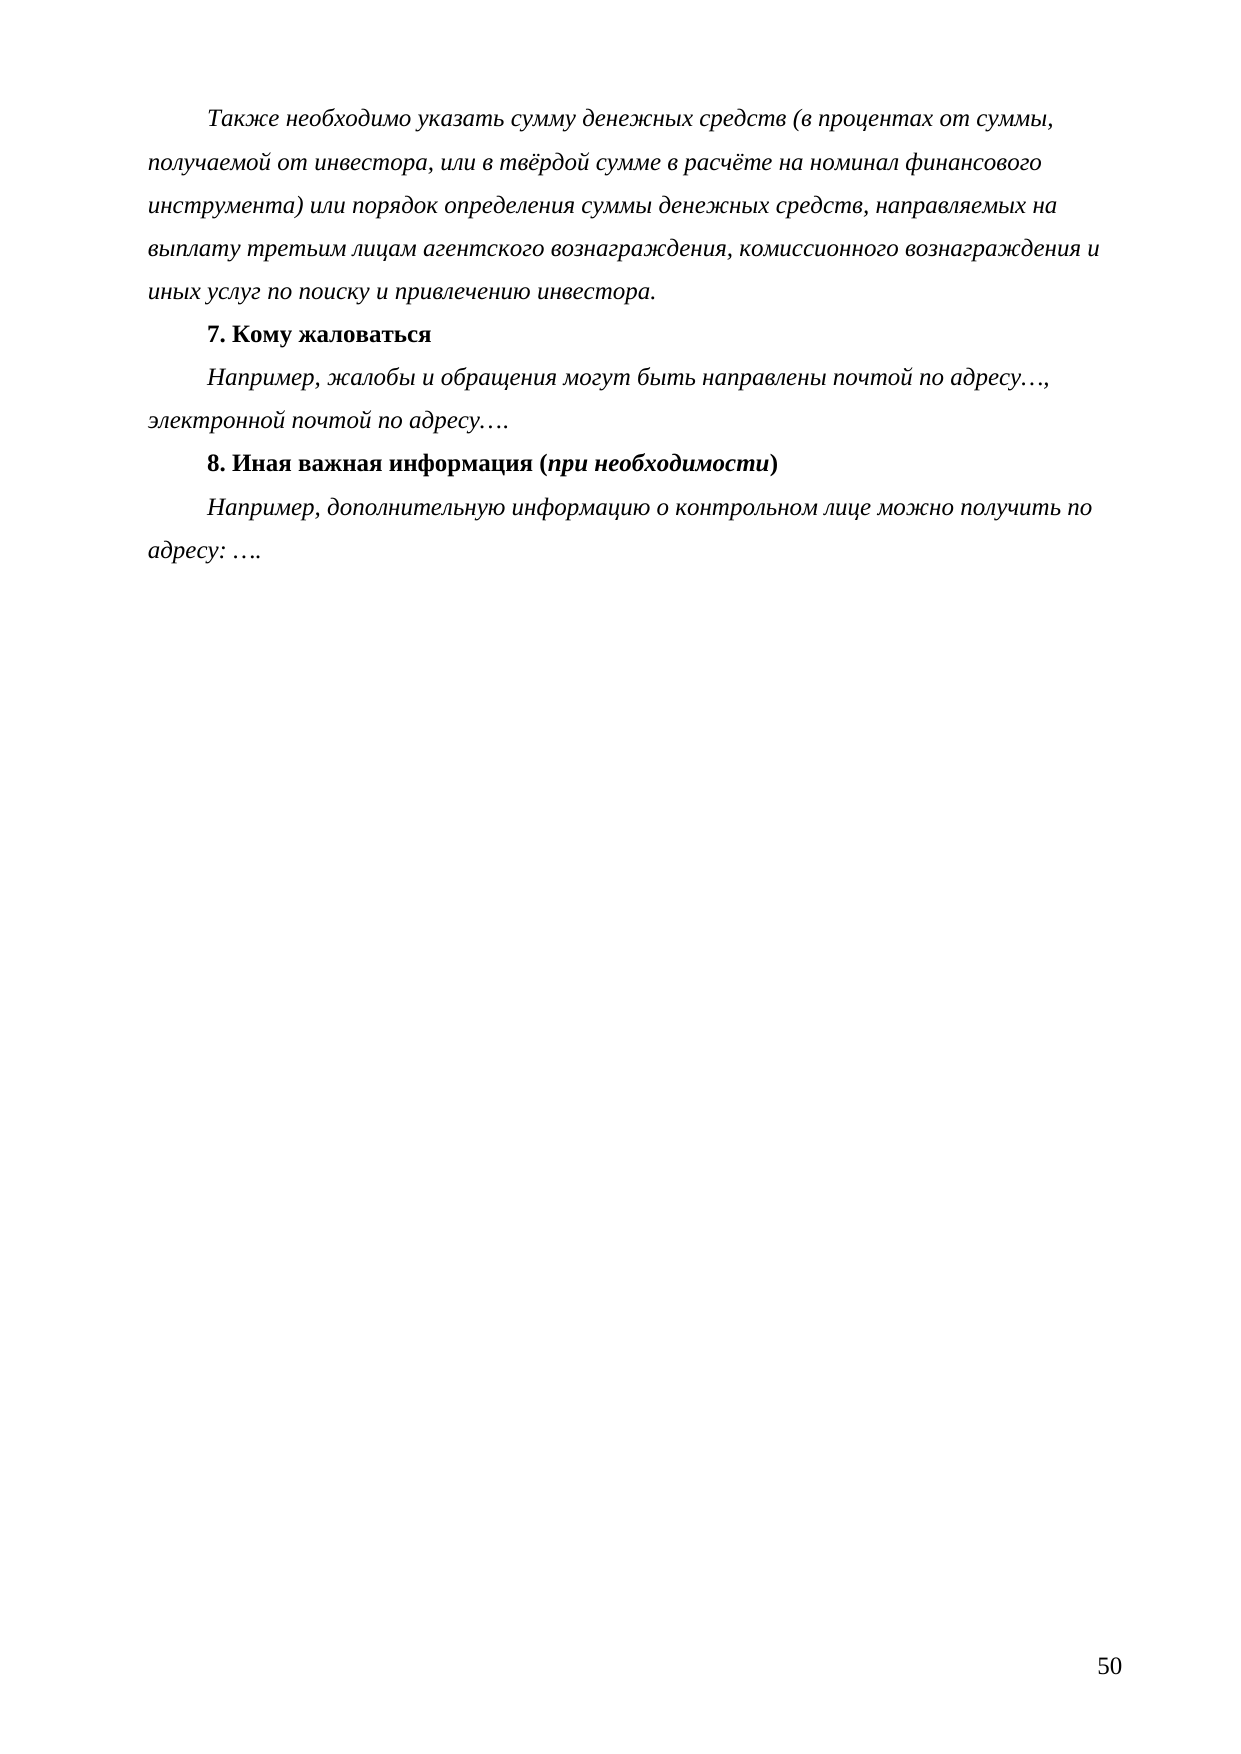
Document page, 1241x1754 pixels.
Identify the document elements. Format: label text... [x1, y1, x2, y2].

text Например, жалобы и обращения могут быть направлены почтой по адресу…, электронной почтой по адресу…. [148, 362, 1122, 434]
text 8. Иная важная информация (при необходимости) [148, 448, 1122, 477]
text Например, дополнительную информацию о контрольном лице можно получить по адресу: …. [148, 492, 1122, 563]
text Также необходимо указать сумму денежных средств (в процентах от суммы, получаемой от инвестора, или в твёрдой сумме в расчёте на номинал финансового инструмента) или порядок определения суммы денежных средств, направляемых на выплату третьим лицам агентского вознаграждения, комиссионного вознаграждения и иных услуг по поиску и привлечению инвестора. [148, 103, 1122, 305]
text 7. Кому жаловаться [148, 319, 1122, 348]
